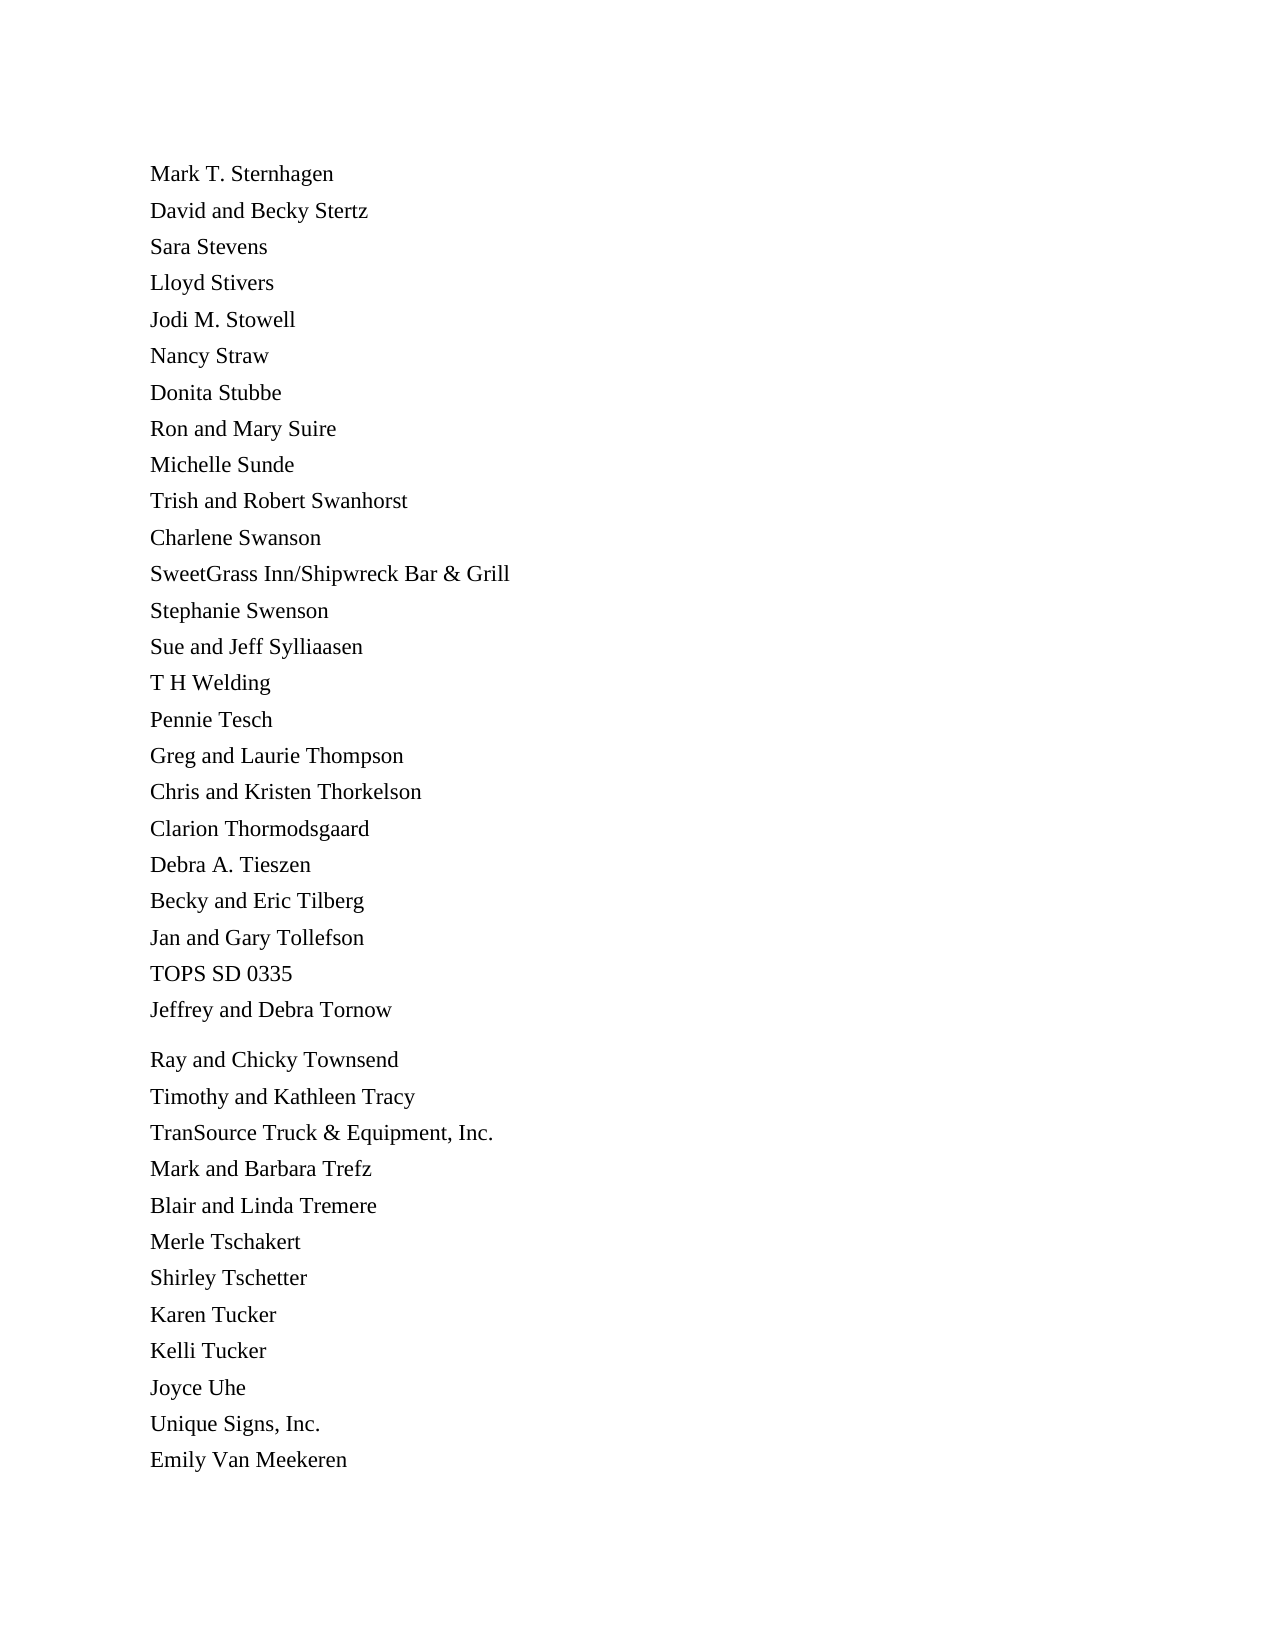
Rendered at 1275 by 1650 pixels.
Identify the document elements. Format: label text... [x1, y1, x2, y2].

text Donita Stubbe [150, 382, 1125, 404]
text Merle Tschakert [150, 1231, 1125, 1254]
text David and Becky Stertz [150, 200, 1125, 223]
text Emily Van Meekeren [150, 1449, 1125, 1472]
text Joyce Uhe [150, 1377, 1125, 1399]
text Jan and Gary Tollefson [150, 927, 1125, 950]
text Mark and Barbara Trefz [150, 1158, 1125, 1181]
text TOPS SD 0335 [150, 963, 1125, 986]
text Kelli Tucker [150, 1340, 1125, 1363]
text Pennie Tesch [150, 709, 1125, 732]
text Jodi M. Stowell [150, 309, 1125, 332]
text Chris and Kristen Thorkelson [150, 781, 1125, 804]
text Clarion Thormodsgaard [150, 818, 1125, 841]
text Unique Signs, Inc. [150, 1413, 1125, 1436]
text Jeffrey and Debra Tornow [150, 999, 1125, 1022]
text TranSource Truck & Equipment, Inc. [150, 1122, 1125, 1145]
text Timothy and Kathleen Tracy [150, 1086, 1125, 1109]
text Becky and Eric Tilberg [150, 891, 1125, 913]
text Mark T. Sternhagen [150, 163, 1125, 186]
text Trish and Robert Swanhorst [150, 491, 1125, 513]
text T H Welding [150, 672, 1125, 695]
text Stephanie Swenson [150, 600, 1125, 623]
text Ron and Mary Suire [150, 418, 1125, 441]
text Debra A. Tieszen [150, 854, 1125, 877]
text Michelle Sunde [150, 454, 1125, 477]
text Lloyd Stivers [150, 272, 1125, 295]
text Karen Tucker [150, 1304, 1125, 1327]
text Sue and Jeff Sylliaasen [150, 636, 1125, 659]
text Nancy Straw [150, 345, 1125, 368]
text Ray and Chicky Townsend [150, 1049, 1125, 1072]
text Charlene Swanson [150, 527, 1125, 550]
text Sara Stevens [150, 236, 1125, 259]
text SweetGrass Inn/Shipwreck Bar & Grill [150, 563, 1125, 586]
text Shirley Tschetter [150, 1267, 1125, 1290]
text Greg and Laurie Thompson [150, 745, 1125, 768]
text Blair and Linda Tremere [150, 1195, 1125, 1218]
